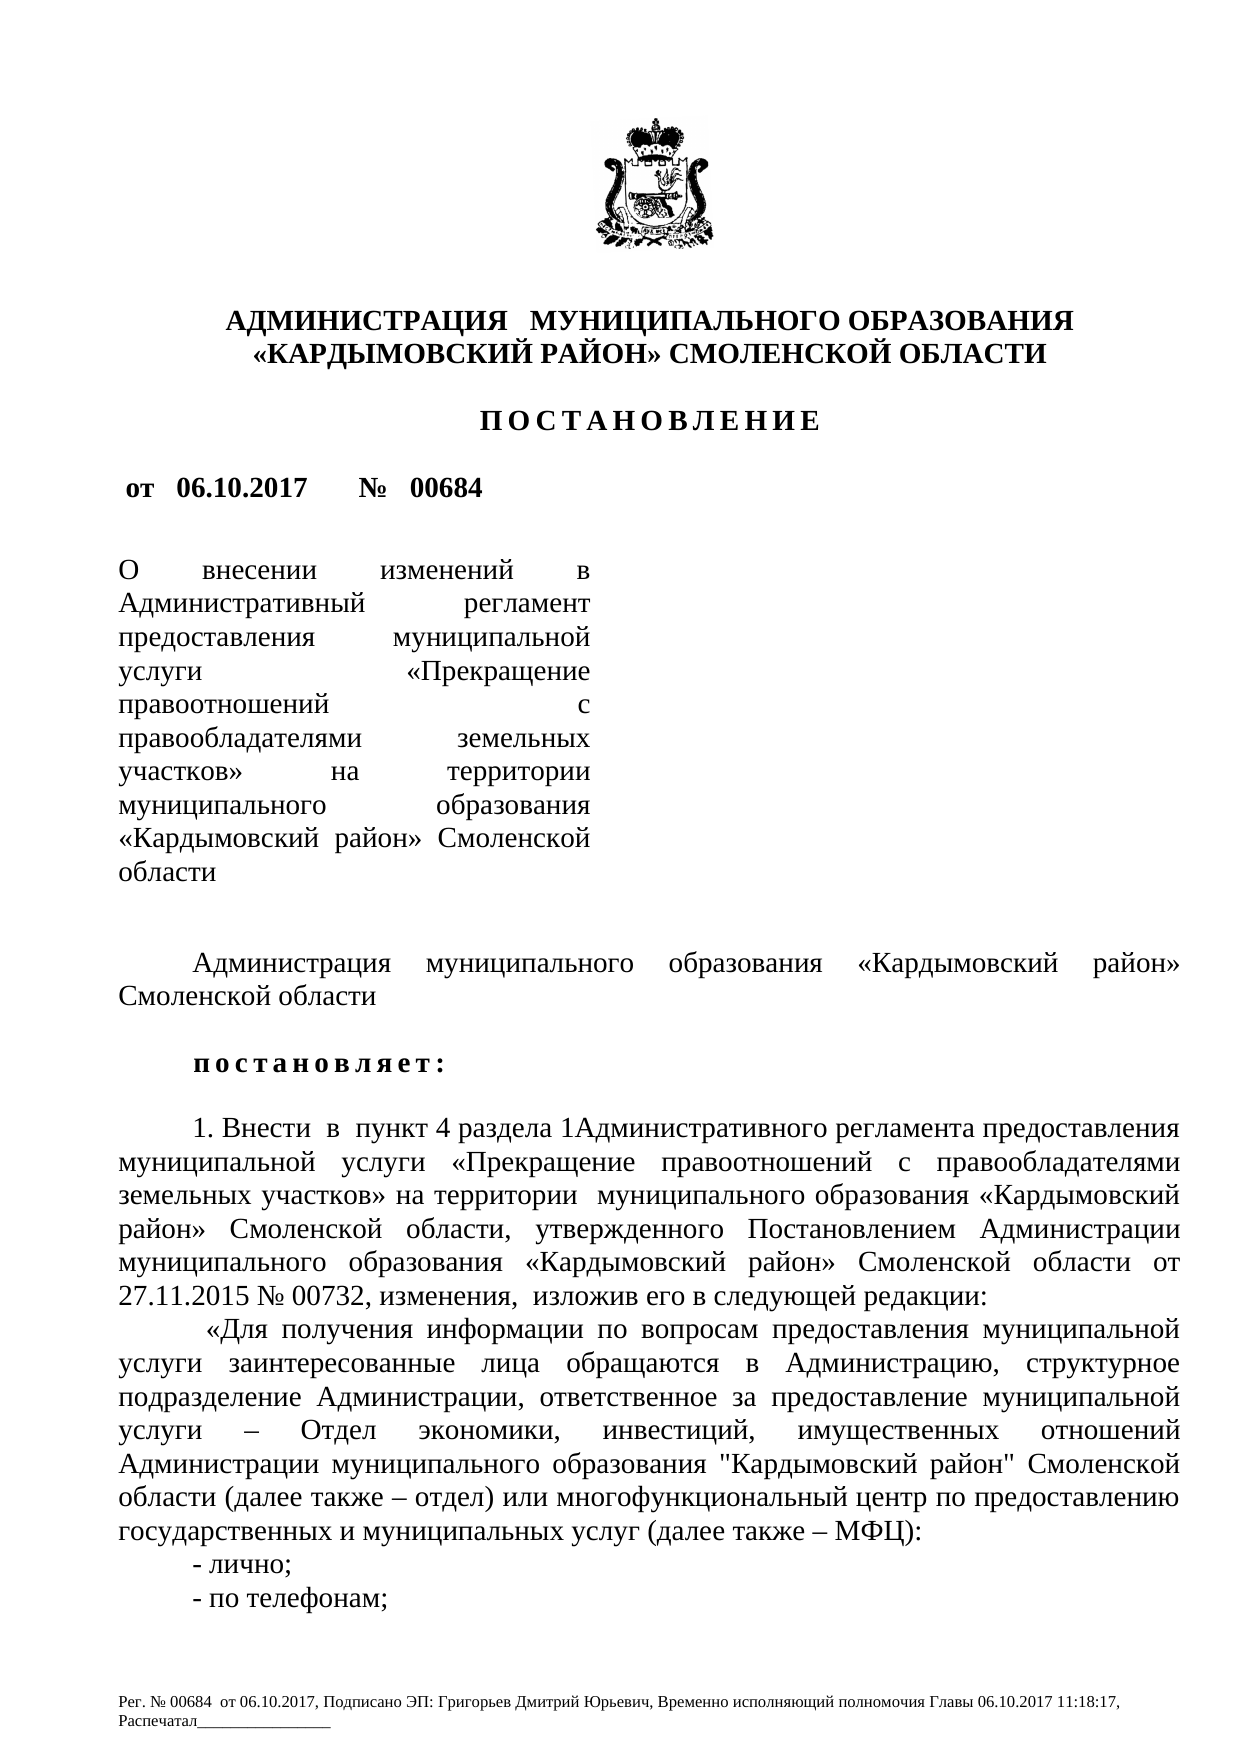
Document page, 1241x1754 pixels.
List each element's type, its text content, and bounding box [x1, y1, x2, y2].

text «Для получения информации по вопросам предоставления муниципальной услуги заинтересованные лица обращаются в Администрацию, структурное подразделение Администрации, ответственное за предоставление муниципальной услуги – Отдел экономики, инвестиций, имущественных отношений Администрации муниципального образования "Кардымовский район" Смоленской области (далее также – отдел) или многофункциональный центр по предоставлению государственных и муниципальных услуг (далее также – МФЦ): [118, 1312, 1181, 1546]
text 1. Внести в пункт 4 раздела 1Административного регламента предоставления муниципальной услуги «Прекращение правоотношений с правообладателями земельных участков» на территории муниципального образования «Кардымовский район» Смоленской области, утвержденного Постановлением Администрации муниципального образования «Кардымовский район» Смоленской области от 27.11.2015 № 00732, изменения, изложив его в следующей редакции: [118, 1110, 1181, 1312]
text Администрация муниципального образования «Кардымовский район» Смоленской области [118, 945, 1181, 1012]
text постановляет: [118, 1046, 1180, 1079]
text - по телефонам; [118, 1580, 1181, 1613]
text «КАРДЫМОВСКИЙ РАЙОН» СМОЛЕНСКОЙ ОБЛАСТИ [118, 336, 1181, 370]
text - лично; [118, 1546, 1181, 1580]
title О внесении изменений в Административный регламент предоставления муниципальной услуги «Прекращение правоотношений с правообладателями земельных участков» на территории муниципального образования «Кардымовский район» Смоленской области [118, 552, 591, 887]
subtitle ПОСТАНОВЛЕНИЕ [118, 403, 1181, 437]
text от 06.10.2017 № 00684 [118, 470, 1181, 504]
picture [591, 116, 714, 253]
subtitle АДМИНИСТРАЦИЯ МУНИЦИПАЛЬНОГО ОБРАЗОВАНИЯ [118, 303, 1181, 336]
